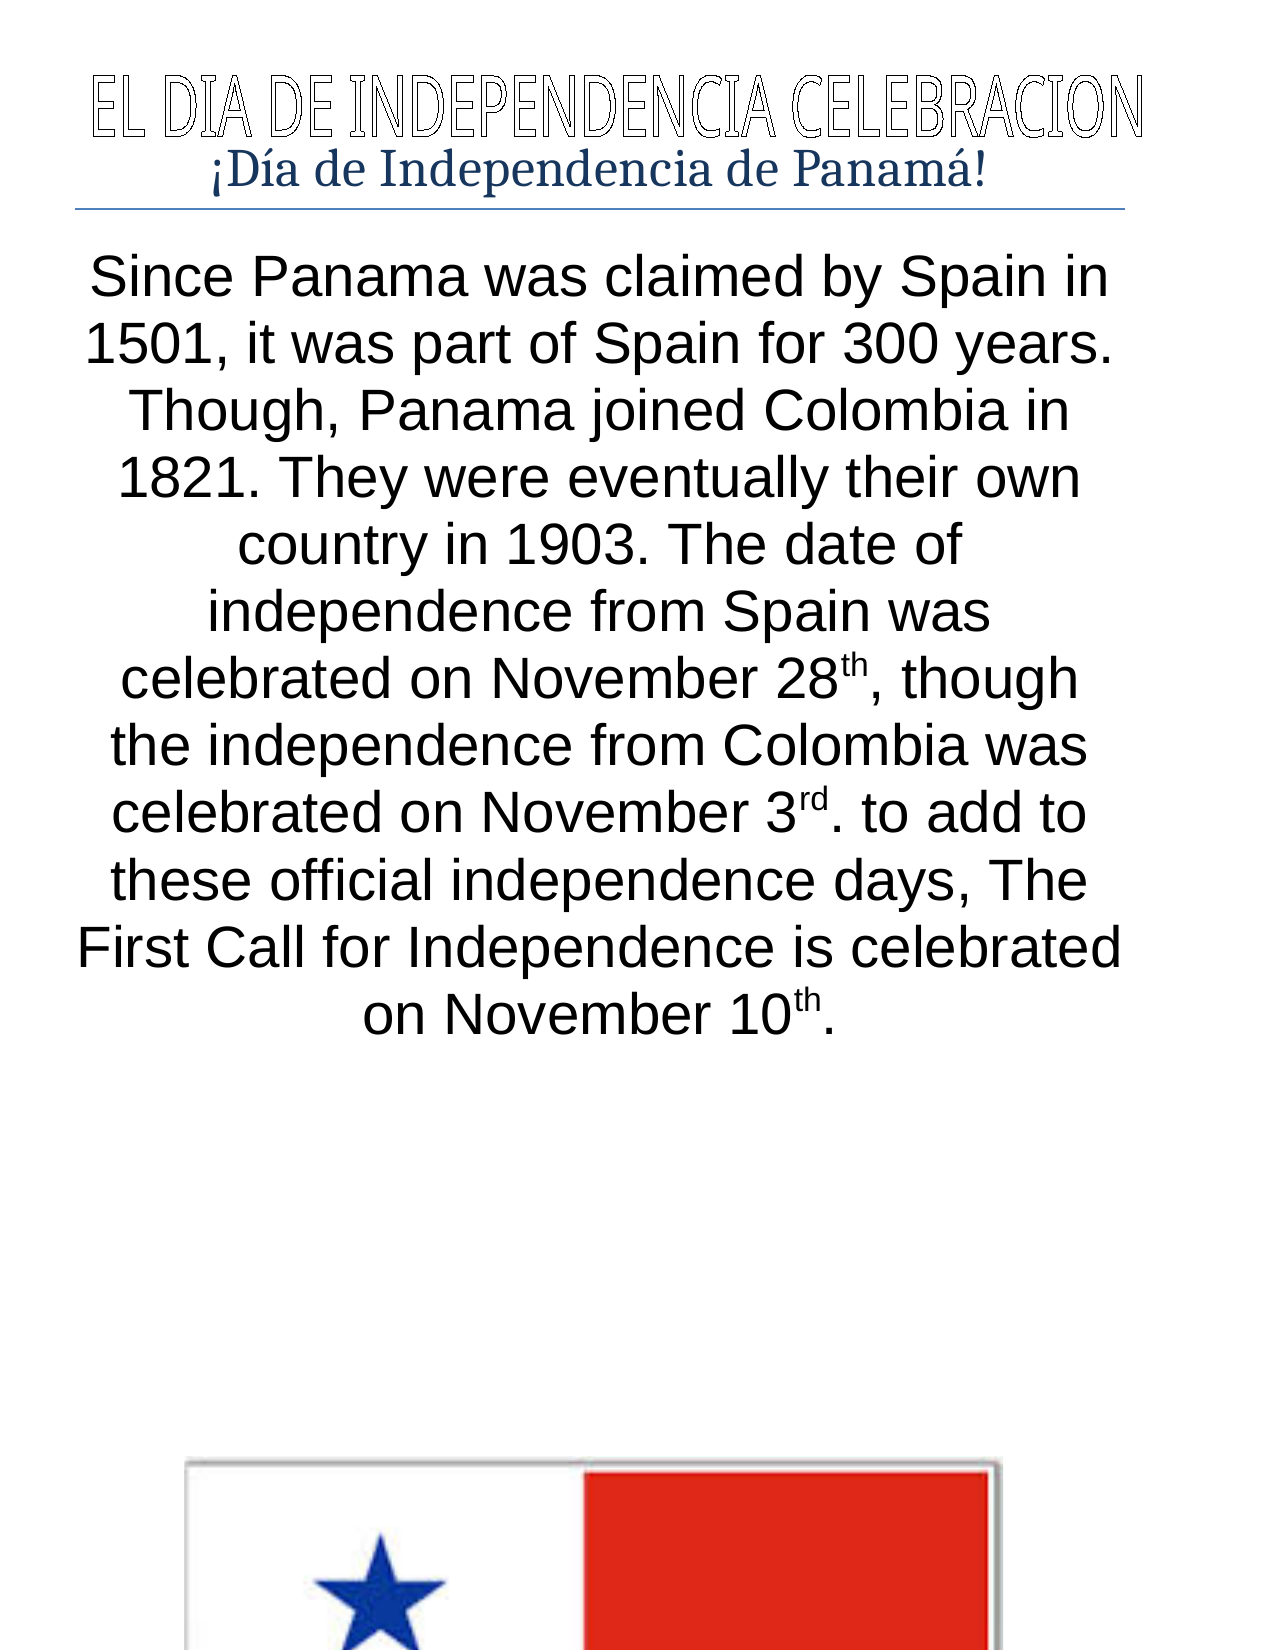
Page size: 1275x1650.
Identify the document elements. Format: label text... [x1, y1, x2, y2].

text Since Panama was claimed by Spain in 1501, it was part of Spain for 300 years. Though, Panama joined Colombia in 1821. They were eventually their own country in 1903. The date of independence from Spain was celebrated on November 28th, though the independence from Colombia was celebrated on November 3rd. to add to these official independence days, The First Call for Independence is celebrated on November 10th. [75, 242, 1125, 1047]
title ¡Día de Independencia de Panamá! [75, 75, 1125, 208]
picture [184, 1456, 1004, 1650]
